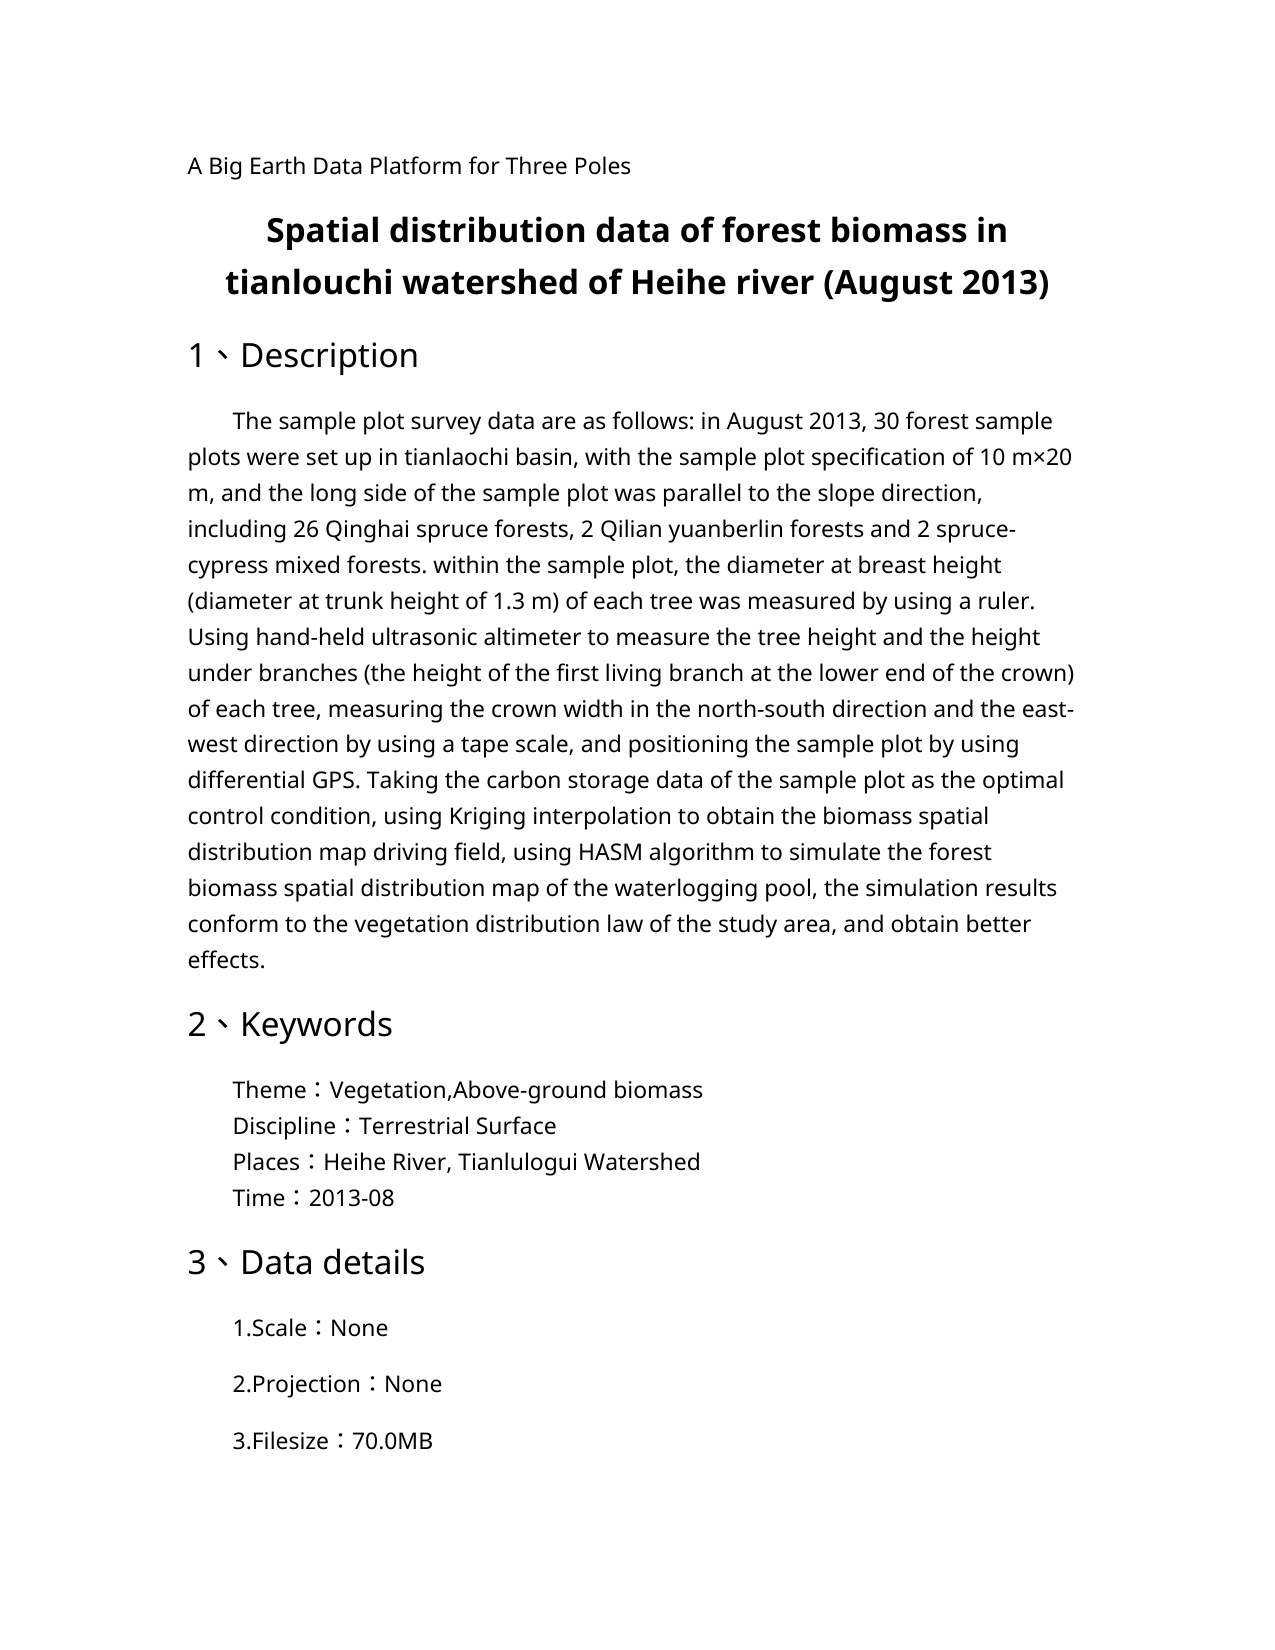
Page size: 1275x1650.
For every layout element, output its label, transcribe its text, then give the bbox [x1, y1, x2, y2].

text 1.Scale：None [232, 1311, 1087, 1343]
text Theme：Vegetation,Above-ground biomass Discipline：Terrestrial Surface Places：Heihe River, Tianlulogui Watershed Time：2013-08 [232, 1074, 1087, 1213]
text 3、Data details [187, 1238, 1087, 1284]
text 1、Description [187, 332, 1087, 377]
text 2.Projection：None [232, 1368, 1087, 1399]
text 2、Keywords [187, 1001, 1087, 1046]
text A Big Earth Data Platform for Three Poles [187, 150, 1087, 181]
text 3.Filesize：70.0MB [232, 1425, 1087, 1456]
text Spatial distribution data of forest biomass in tianlouchi watershed of Heihe river (August 2013) [187, 207, 1087, 304]
text The sample plot survey data are as follows: in August 2013, 30 forest sample plots were set up in tianlaochi basin, with the sample plot specification of 10 m×20 m, and the long side of the sample plot was parallel to the slope direction, including 26 Qinghai spruce forests, 2 Qilian yuanberlin forests and 2 spruce-cypress mixed forests. within the sample plot, the diameter at breast height (diameter at trunk height of 1.3 m) of each tree was measured by using a ruler. Using hand-held ultrasonic altimeter to measure the tree height and the height under branches (the height of the first living branch at the lower end of the crown) of each tree, measuring the crown width in the north-south direction and the east-west direction by using a tape scale, and positioning the sample plot by using differential GPS. Taking the carbon storage data of the sample plot as the optimal control condition, using Kriging interpolation to obtain the biomass spatial distribution map driving field, using HASM algorithm to simulate the forest biomass spatial distribution map of the waterlogging pool, the simulation results conform to the vegetation distribution law of the study area, and obtain better effects. [187, 405, 1087, 975]
